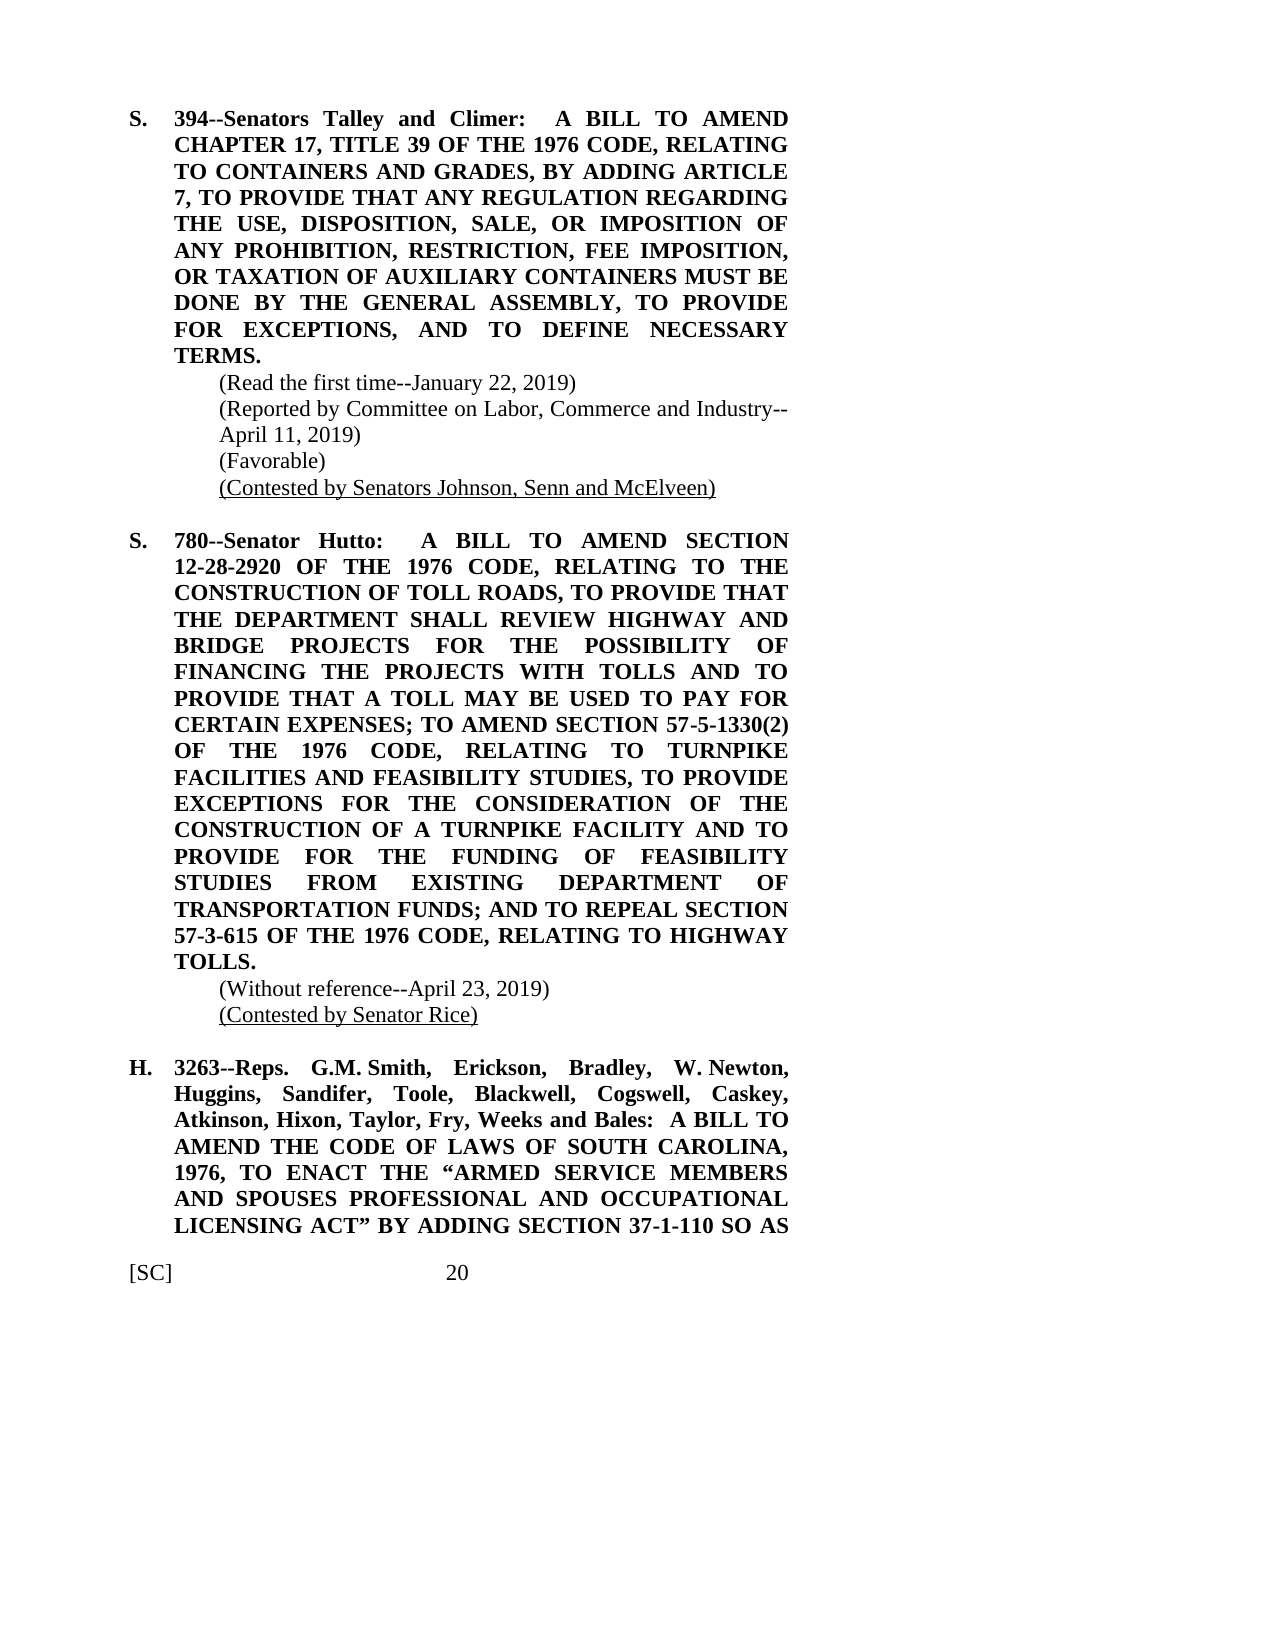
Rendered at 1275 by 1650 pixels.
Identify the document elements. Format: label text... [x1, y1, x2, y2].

text (Favorable) [219, 448, 789, 474]
text (Contested by Senators Johnson, Senn and McElveen) [219, 474, 789, 500]
title S. 394--Senators Talley and Climer: A BILL TO AMEND CHAPTER 17, TITLE 39 OF THE 1976 CODE, RELATING TO CONTAINERS AND GRADES, BY ADDING ARTICLE 7, TO PROVIDE THAT ANY REGULATION REGARDING THE USE, DISPOSITION, SALE, OR IMPOSITION OF ANY PROHIBITION, RESTRICTION, FEE IMPOSITION, OR TAXATION OF AUXILIARY CONTAINERS MUST BE DONE BY THE GENERAL ASSEMBLY, TO PROVIDE FOR EXCEPTIONS, AND TO DEFINE NECESSARY TERMS. [129, 105, 789, 368]
title S. 780--Senator Hutto: A BILL TO AMEND SECTION 12-28-2920 OF THE 1976 CODE, RELATING TO THE CONSTRUCTION OF TOLL ROADS, TO PROVIDE THAT THE DEPARTMENT SHALL REVIEW HIGHWAY AND BRIDGE PROJECTS FOR THE POSSIBILITY OF FINANCING THE PROJECTS WITH TOLLS AND TO PROVIDE THAT A TOLL MAY BE USED TO PAY FOR CERTAIN EXPENSES; TO AMEND SECTION 57-5-1330(2) OF THE 1976 CODE, RELATING TO TURNPIKE FACILITIES AND FEASIBILITY STUDIES, TO PROVIDE EXCEPTIONS FOR THE CONSIDERATION OF THE CONSTRUCTION OF A TURNPIKE FACILITY AND TO PROVIDE FOR THE FUNDING OF FEASIBILITY STUDIES FROM EXISTING DEPARTMENT OF TRANSPORTATION FUNDS; AND TO REPEAL SECTION 57-3-615 OF THE 1976 CODE, RELATING TO HIGHWAY TOLLS. [129, 527, 789, 975]
text (Reported by Committee on Labor, Commerce and Industry--April 11, 2019) [219, 395, 789, 448]
text (Contested by Senator Rice) [219, 1001, 789, 1027]
text (Read the first time--January 22, 2019) [219, 368, 789, 395]
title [129, 1054, 789, 1238]
text (Without reference--April 23, 2019) [219, 975, 789, 1001]
